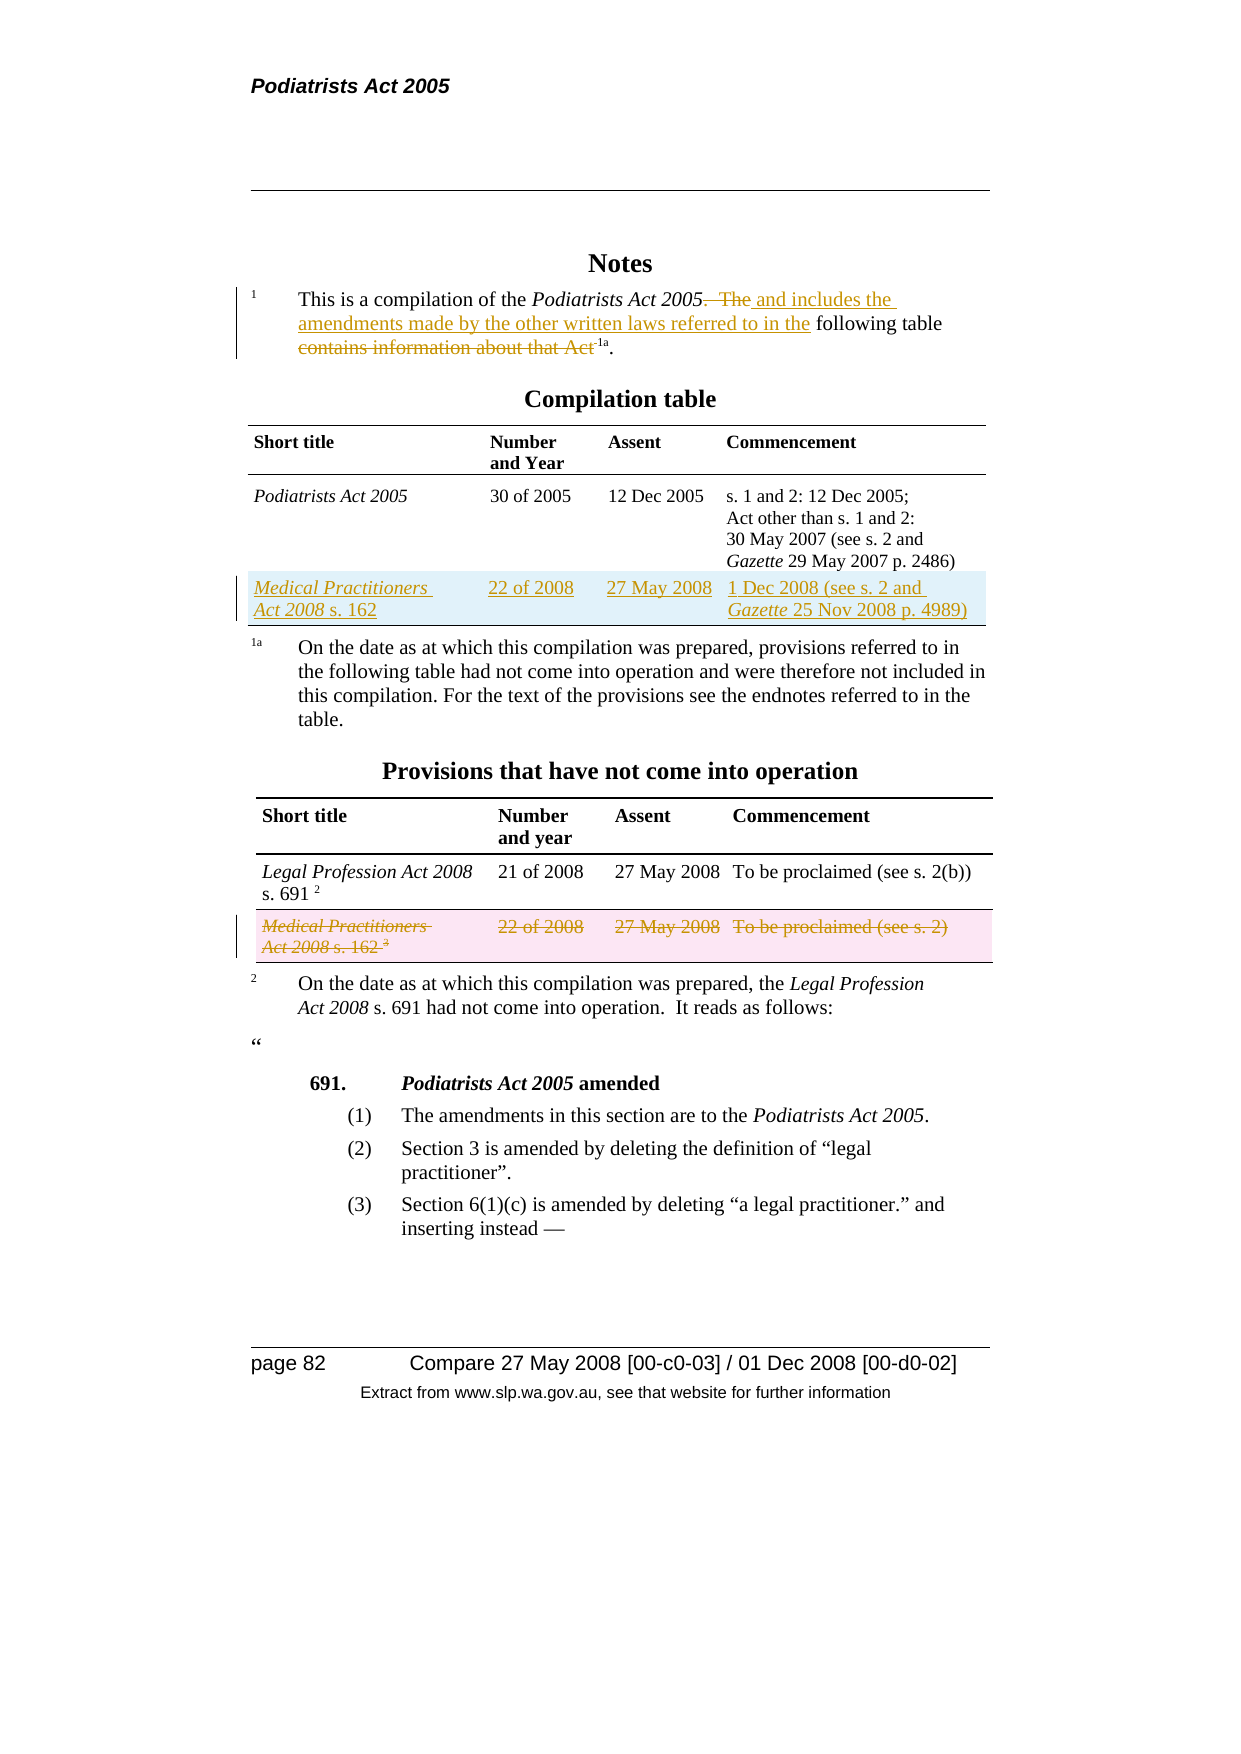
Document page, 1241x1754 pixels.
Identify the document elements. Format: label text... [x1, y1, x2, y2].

table_cell Podiatrists Act 2005 [248, 475, 484, 571]
text (2) Section 3 is amended by deleting the definition of “legal practitioner”. [312, 1136, 960, 1184]
table_header Short title [248, 426, 484, 474]
table_header Short title [256, 799, 492, 853]
text (1) The amendments in this section are to the Podiatrists Act 2005. [312, 1103, 960, 1127]
text “ [251, 1032, 990, 1061]
table_cell 30 of 2005 [484, 475, 602, 571]
table_cell 21 of 2008 [492, 855, 608, 909]
subtitle Provisions that have not come into operation [251, 756, 990, 785]
table_cell s. 1 and 2: 12 Dec 2005; Act other than s. 1 and 2: 30 May 2007 (see s. 2 and Gazette 29 May 2007 p. 2486) [720, 475, 986, 571]
table_cell 27 May 2008 [609, 855, 727, 909]
table_cell 12 Dec 2005 [602, 475, 720, 571]
table_cell To be proclaimed (see s. 2(b)) [727, 855, 992, 909]
table_header Number and Year [484, 426, 602, 474]
table_header Assent [602, 426, 720, 474]
text 2 On the date as at which this compilation was prepared, the Legal Profession Act 2008 s. 691 had not come into operation. It reads as follows: [251, 971, 990, 1019]
text 1a On the date as at which this compilation was prepared, provisions referred to in the following table had not come into operation and were therefore not included in this compilation. For the text of the provisions see the endnotes referred to in the table. [251, 635, 990, 731]
subtitle Compilation table [251, 384, 990, 413]
table_header Commencement [727, 799, 992, 853]
table_header Assent [609, 799, 727, 853]
table_header Number and year [492, 799, 608, 853]
text 1 This is a compilation of the Podiatrists Act 2005 following table 1a. [251, 287, 990, 359]
text (3) Section 6(1)(c) is amended by deleting “a legal practitioner.” and inserting instead — [312, 1192, 960, 1240]
table_cell Legal Profession Act 2008 s. 691 2 [256, 855, 492, 909]
table_header Commencement [720, 426, 986, 474]
subtitle Notes [251, 247, 990, 279]
subtitle 691. Podiatrists Act 2005 amended [309, 1071, 960, 1095]
